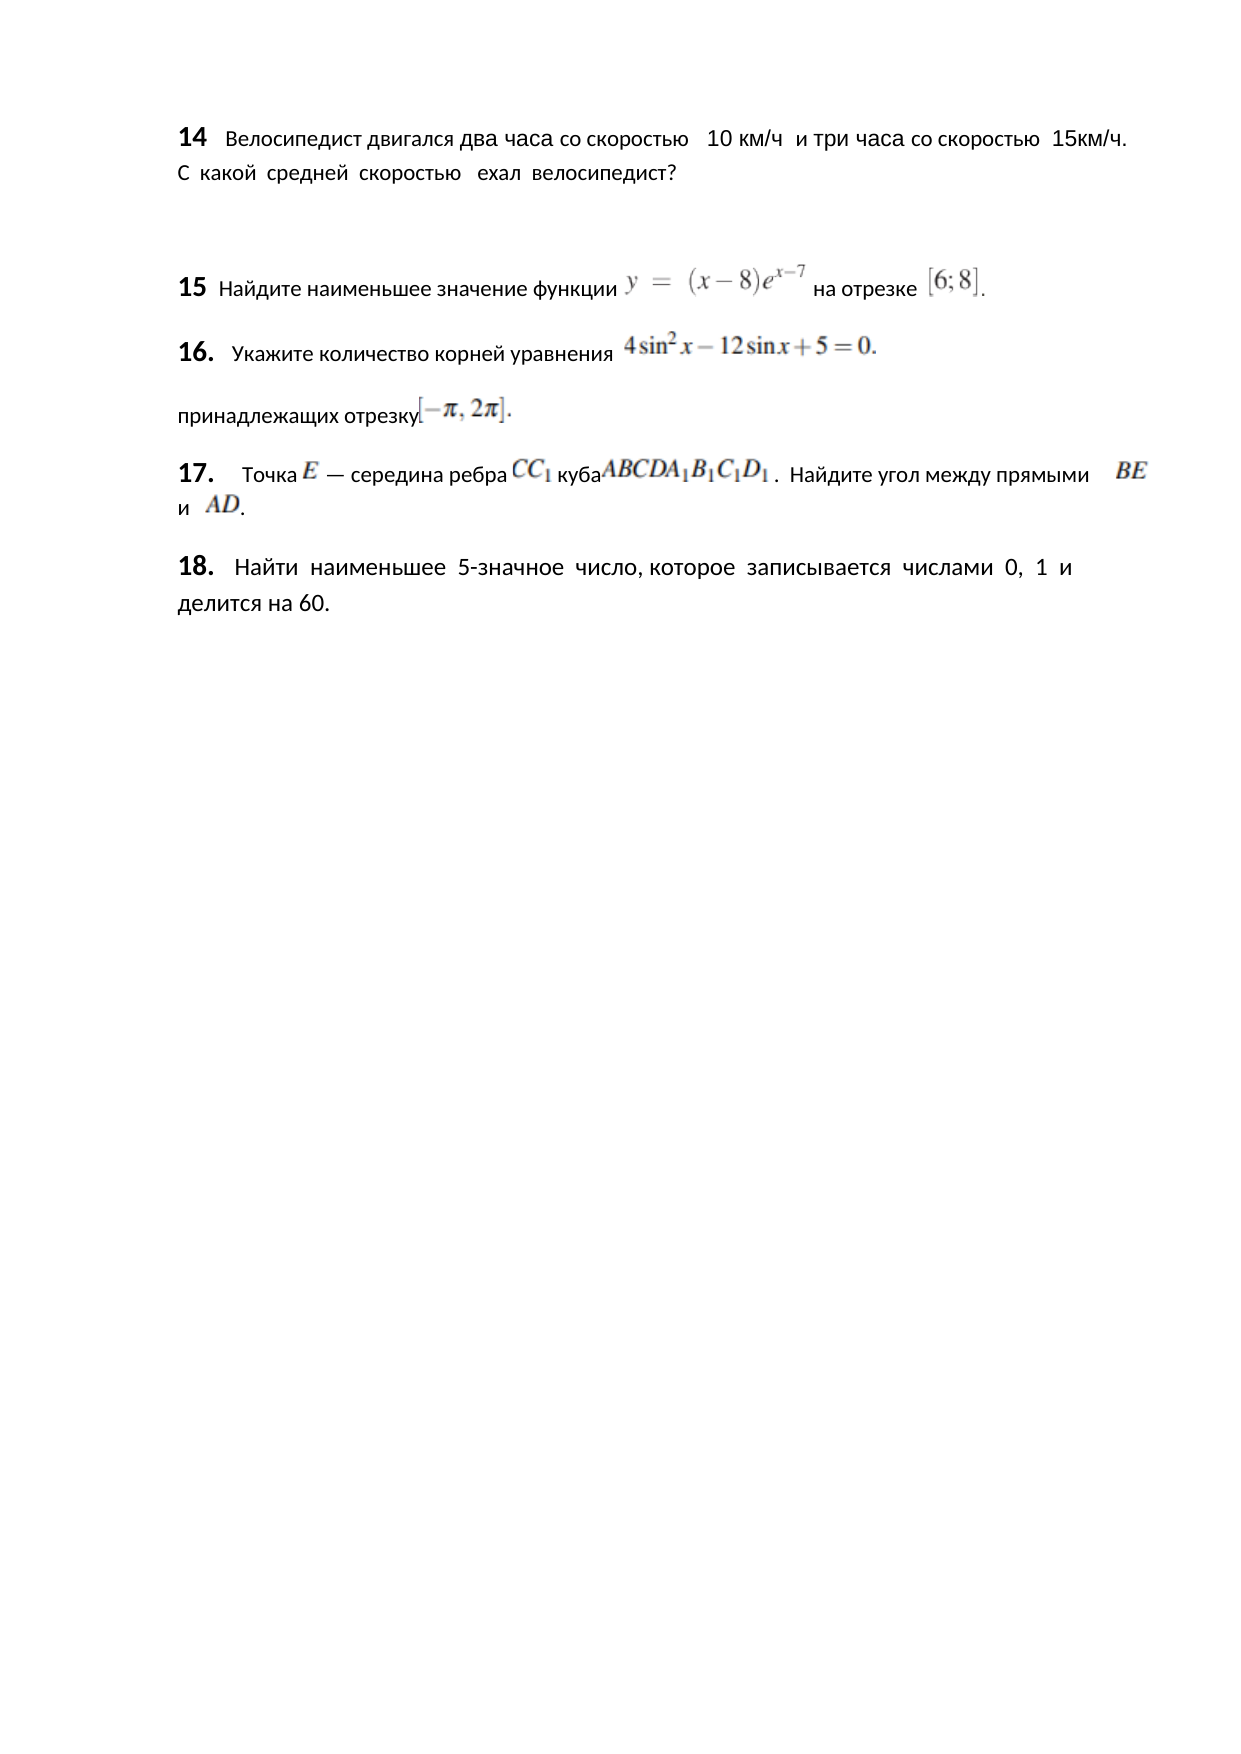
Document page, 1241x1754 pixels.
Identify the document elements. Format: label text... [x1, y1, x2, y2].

picture [601, 457, 769, 482]
picture [419, 395, 512, 423]
picture [512, 457, 552, 482]
text 18. Найти наименьшее 5-значное число, которое записывается числами 0, 1 и делится на 60. [177, 547, 1152, 617]
picture [923, 267, 980, 297]
picture [1115, 460, 1149, 482]
text 17. Точка — середина ребра куба . Найдите угол между прямыми и . [177, 454, 1152, 522]
text 16. Укажите количество корней уравнения [177, 330, 1152, 369]
text 15 Найдите наименьшее значение функции на отрезке . [177, 264, 1152, 304]
text принадлежащих отрезку [177, 395, 1152, 429]
picture [624, 330, 876, 362]
picture [623, 263, 808, 297]
picture [205, 493, 240, 516]
text 14 Велосипедист двигался два часа со скоростью 10 км/ч и три часа со скоростью 15км/ч. С какой средней скоростью ехал велосипедист? [177, 118, 1152, 186]
picture [302, 460, 320, 482]
